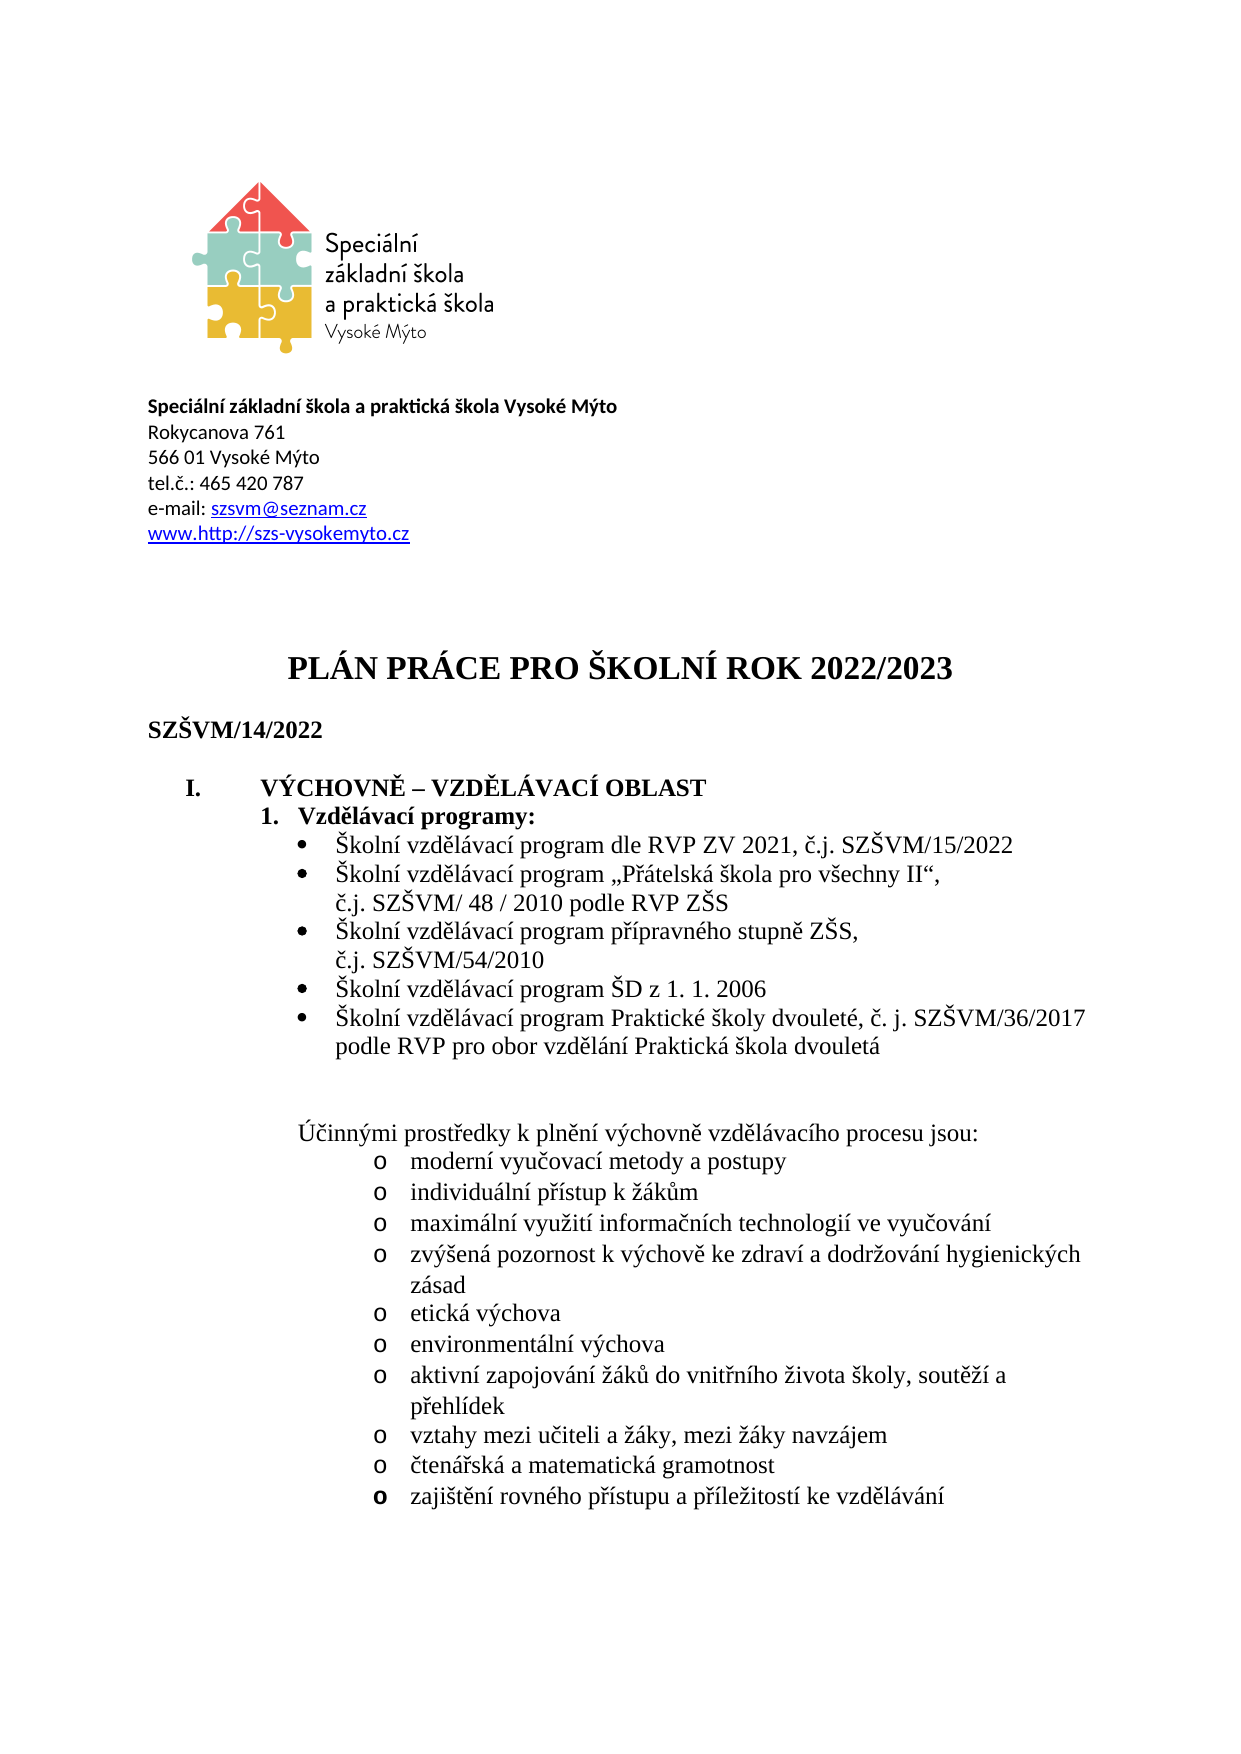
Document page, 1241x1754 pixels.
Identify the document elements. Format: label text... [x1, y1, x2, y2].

subtitle PLÁN PRÁCE PRO ŠKOLNÍ ROK 2022/2023 [148, 648, 1093, 686]
text Účinnými prostředky k plnění výchovně vzdělávacího procesu jsou: [298, 1118, 1093, 1146]
list vztahy mezi učiteli a žáky, mezi žáky navzájem [373, 1420, 1093, 1451]
text č.j. SZŠVM/ 48 / 2010 podle RVP ZŠS [298, 888, 1093, 916]
subtitle VÝCHOVNĚ – VZDĚLÁVACÍ OBLAST [185, 773, 1093, 801]
list moderní vyučovací metody a postupy [373, 1146, 1093, 1177]
list zajištění rovného přístupu a příležitostí ke vzdělávání [373, 1481, 1093, 1512]
list etická výchova [373, 1298, 1093, 1329]
list Vzdělávací programy: [260, 801, 1093, 830]
list čtenářská a matematická gramotnost [373, 1451, 1093, 1481]
list Školní vzdělávací program „Přátelská škola pro všechny II“, [298, 859, 1093, 888]
text 566 01 Vysoké Mýto [148, 444, 1093, 470]
text č.j. SZŠVM/54/2010 [298, 945, 1093, 974]
list Školní vzdělávací program dle RVP ZV 2021, č.j. SZŠVM/15/2022 [298, 830, 1093, 859]
list individuální přístup k žákům [373, 1177, 1093, 1208]
subtitle SZŠVM/14/2022 [148, 715, 1093, 744]
list Školní vzdělávací program Praktické školy dvouleté, č. j. SZŠVM/36/2017 podle RVP pro obor vzdělání Praktická škola dvouletá [298, 1003, 1093, 1060]
list aktivní zapojování žáků do vnitřního života školy, soutěží a přehlídek [373, 1360, 1093, 1420]
list Školní vzdělávací program ŠD z 1. 1. 2006 [298, 974, 1093, 1003]
text Speciální základní škola a praktická škola Vysoké Mýto [148, 393, 1093, 419]
picture [147, 147, 493, 368]
text www.http://szs-vysokemyto.cz [148, 521, 1093, 546]
text e-mail: szsvm@seznam.cz [148, 495, 1093, 521]
text tel.č.: 465 420 787 [148, 470, 1093, 495]
list environmentální výchova [373, 1329, 1093, 1360]
text Rokycanova 761 [148, 419, 1093, 444]
list Školní vzdělávací program přípravného stupně ZŠS, [298, 916, 1093, 945]
list maximální využití informačních technologií ve vyučování [373, 1208, 1093, 1239]
list zvýšená pozornost k výchově ke zdraví a dodržování hygienických zásad [373, 1239, 1093, 1298]
